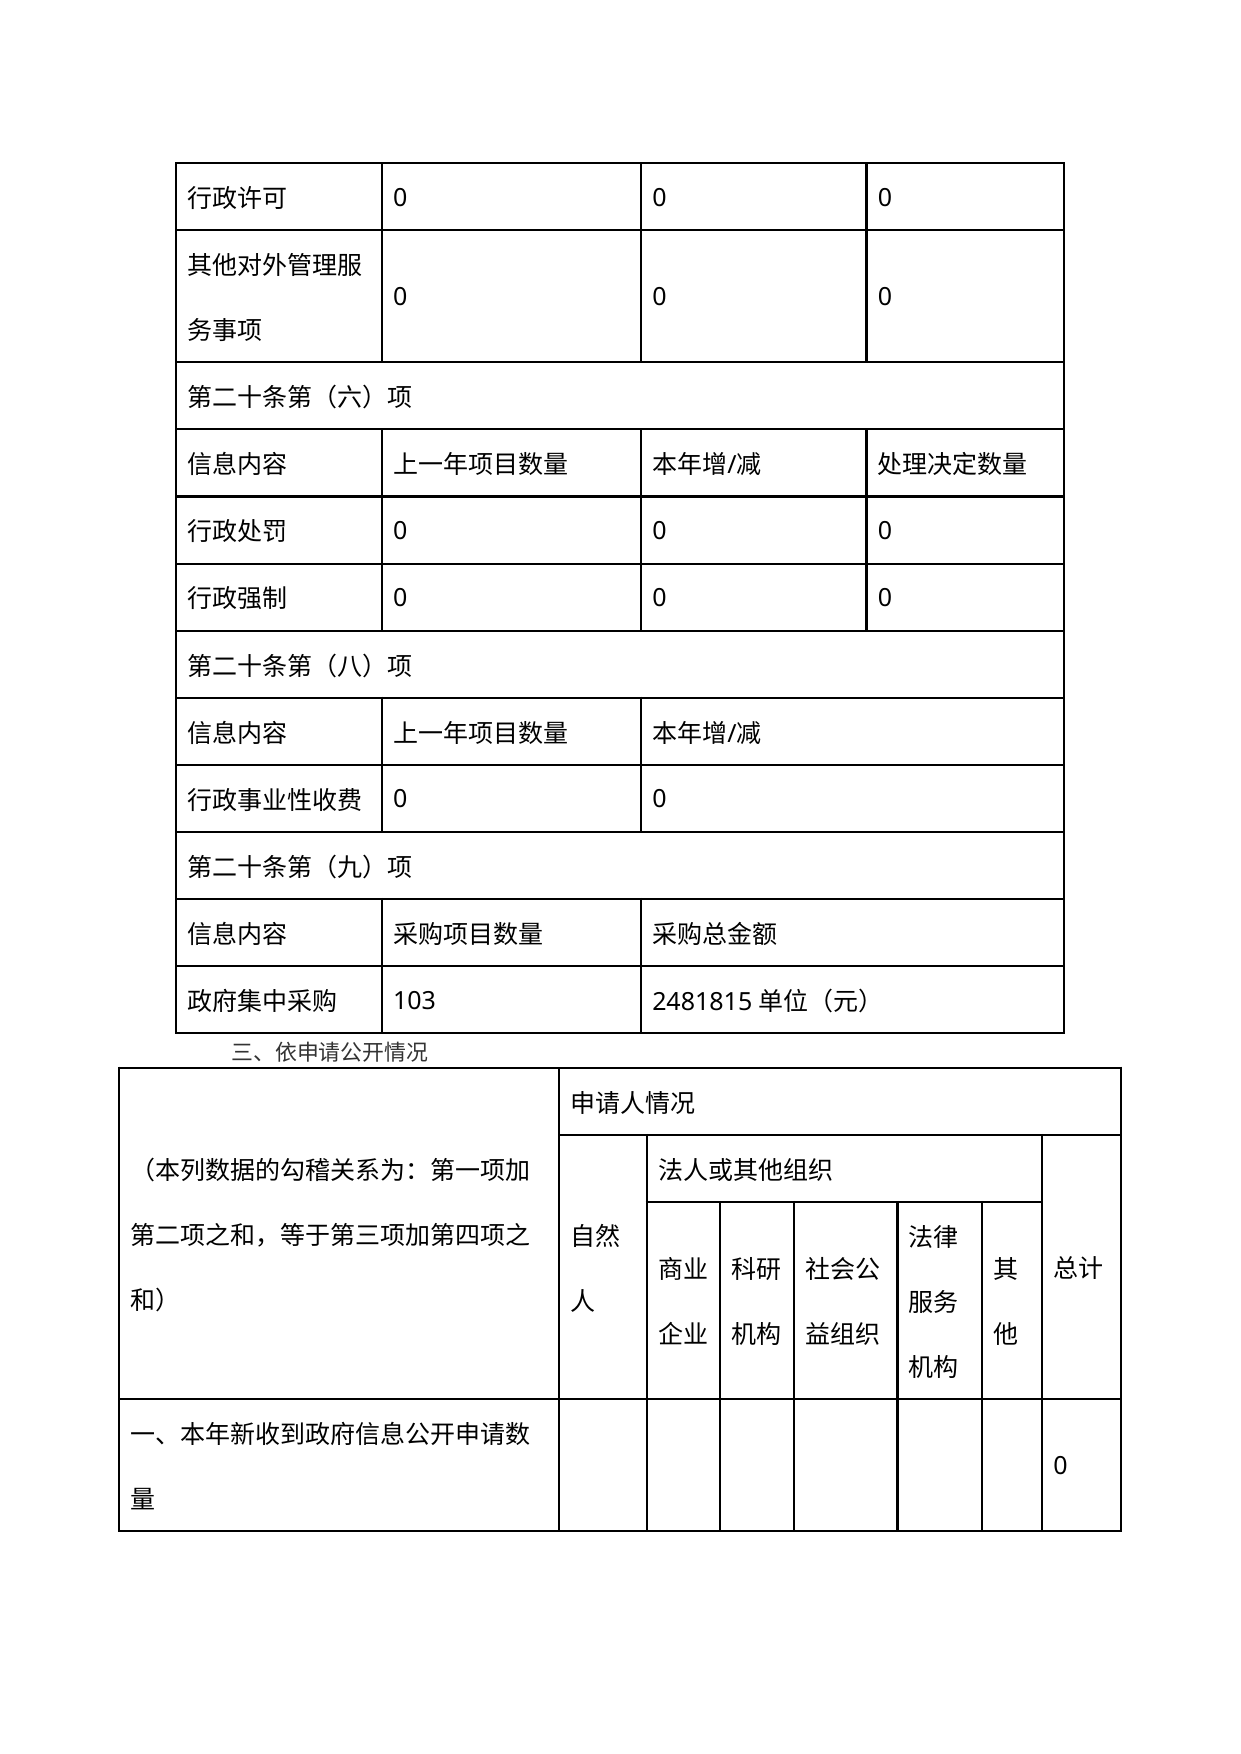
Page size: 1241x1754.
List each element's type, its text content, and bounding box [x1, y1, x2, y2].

table_cell 第二十条第（六）项 [177, 363, 1063, 428]
table_cell 采购项目数量 [383, 900, 640, 965]
table_cell 信息内容 [177, 900, 381, 965]
table_cell 0 [383, 766, 640, 831]
table_cell 上一年项目数量 [383, 699, 640, 764]
table_cell 行政处罚 [177, 498, 381, 562]
table_cell 0 [868, 164, 1063, 229]
text 三、依申请公开情况 [187, 1034, 1053, 1067]
table_cell 一、本年新收到政府信息公开申请数量 [120, 1400, 558, 1530]
table_cell 总计 [1043, 1136, 1120, 1398]
table_cell 2481815 单位（元） [642, 967, 1063, 1032]
table_header 申请人情况 [560, 1069, 1120, 1134]
table_cell 0 [1043, 1400, 1120, 1530]
table_cell [721, 1400, 793, 1530]
table_cell 行政许可 [177, 164, 381, 229]
table_cell 0 [383, 164, 640, 229]
table_cell 政府集中采购 [177, 967, 381, 1032]
table_cell 本年增/减 [642, 699, 1063, 764]
table_cell 商业企业 [648, 1203, 719, 1398]
table_cell 本年增/减 [642, 430, 865, 495]
table_cell 自然人 [560, 1136, 646, 1398]
table_cell 0 [383, 231, 640, 361]
table_cell 0 [868, 498, 1063, 562]
table_cell 0 [868, 231, 1063, 361]
table_cell 其他对外管理服务事项 [177, 231, 381, 361]
table_cell 0 [642, 565, 865, 629]
table_cell 0 [383, 565, 640, 629]
table_cell 社会公益组织 [795, 1203, 896, 1398]
table_cell [560, 1400, 646, 1530]
table_cell [795, 1400, 896, 1530]
table_cell 0 [642, 164, 865, 229]
table_cell 0 [642, 766, 1063, 831]
table_cell 第二十条第（八）项 [177, 632, 1063, 697]
table_header （本列数据的勾稽关系为：第一项加第二项之和，等于第三项加第四项之和） [120, 1069, 558, 1398]
table_cell 科研机构 [721, 1203, 793, 1398]
table_cell 采购总金额 [642, 900, 1063, 965]
table_cell 信息内容 [177, 430, 381, 495]
table_cell 103 [383, 967, 640, 1032]
table_cell [648, 1400, 719, 1530]
table_cell 0 [642, 498, 865, 562]
table_cell 信息内容 [177, 699, 381, 764]
table_cell 0 [868, 565, 1063, 629]
table_cell 法人或其他组织 [648, 1136, 1041, 1201]
table_cell 0 [642, 231, 865, 361]
table_cell 上一年项目数量 [383, 430, 640, 495]
table_cell [983, 1400, 1041, 1530]
table_cell 0 [383, 498, 640, 562]
table_cell 法律服务机构 [899, 1203, 981, 1398]
table_cell 第二十条第（九）项 [177, 833, 1063, 898]
table_cell 行政强制 [177, 565, 381, 629]
table_cell 其他 [983, 1203, 1041, 1398]
table_cell 行政事业性收费 [177, 766, 381, 831]
table_cell 处理决定数量 [868, 430, 1063, 495]
table_cell [899, 1400, 981, 1530]
